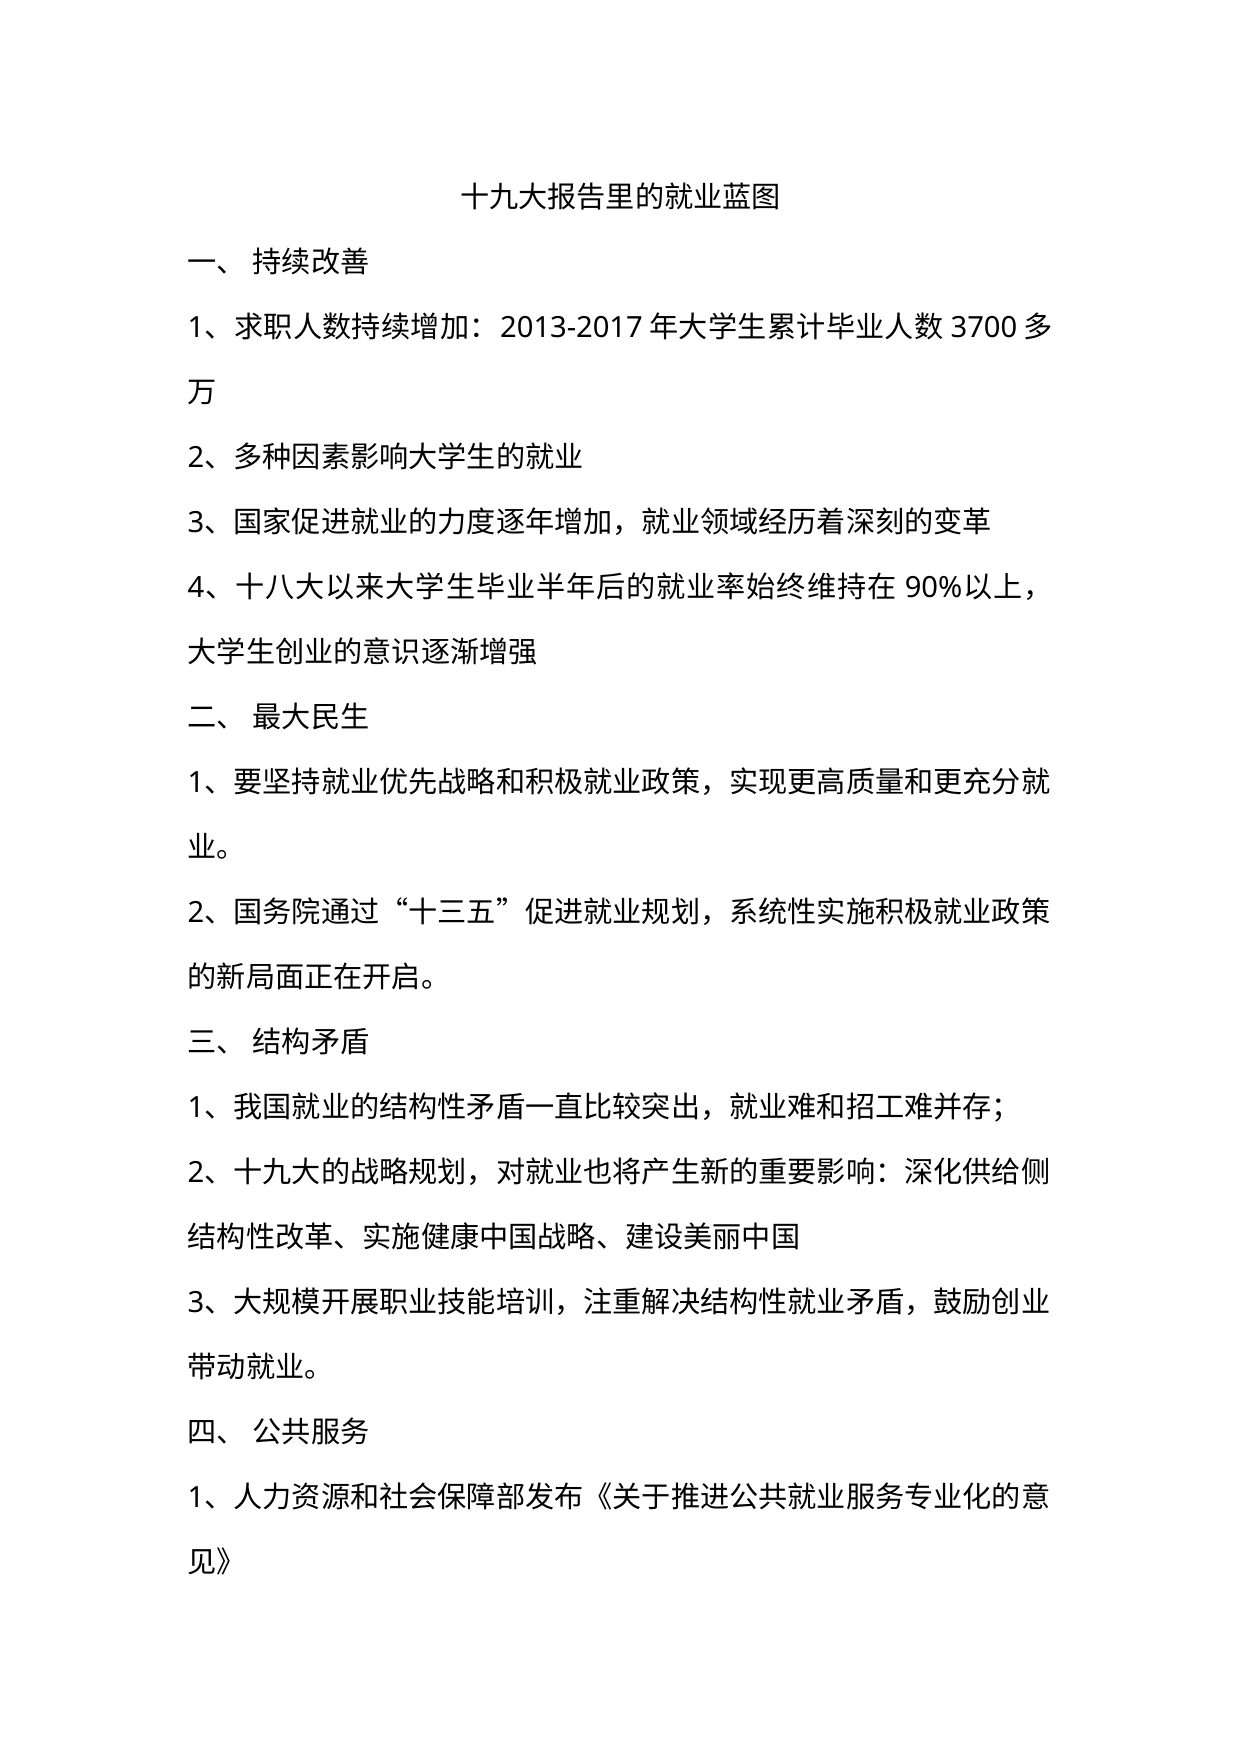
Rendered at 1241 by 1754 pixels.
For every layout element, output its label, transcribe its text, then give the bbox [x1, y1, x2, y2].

text 2、多种因素影响大学生的就业 [187, 422, 1053, 487]
text 1、我国就业的结构性矛盾一直比较突出，就业难和招工难并存； [187, 1072, 1053, 1137]
text 二、 最大民生 [187, 682, 1053, 747]
text 4、十八大以来大学生毕业半年后的就业率始终维持在90%以上，大学生创业的意识逐渐增强 [187, 552, 1053, 682]
text 2、国务院通过“十三五”促进就业规划，系统性实施积极就业政策的新局面正在开启。 [187, 877, 1053, 1007]
text 3、大规模开展职业技能培训，注重解决结构性就业矛盾，鼓励创业带动就业。 [187, 1267, 1053, 1397]
text 一、 持续改善 [187, 227, 1053, 292]
text 1、求职人数持续增加：2013-2017年大学生累计毕业人数3700多万 [187, 292, 1053, 422]
text 十九大报告里的就业蓝图 [187, 162, 1053, 227]
text 2、十九大的战略规划，对就业也将产生新的重要影响：深化供给侧结构性改革、实施健康中国战略、建设美丽中国 [187, 1137, 1053, 1267]
text 四、 公共服务 [187, 1397, 1053, 1462]
text 1、人力资源和社会保障部发布《关于推进公共就业服务专业化的意见》 [187, 1462, 1053, 1592]
text 3、国家促进就业的力度逐年增加，就业领域经历着深刻的变革 [187, 487, 1053, 552]
text 三、 结构矛盾 [187, 1007, 1053, 1072]
text 1、要坚持就业优先战略和积极就业政策，实现更高质量和更充分就业。 [187, 747, 1053, 877]
